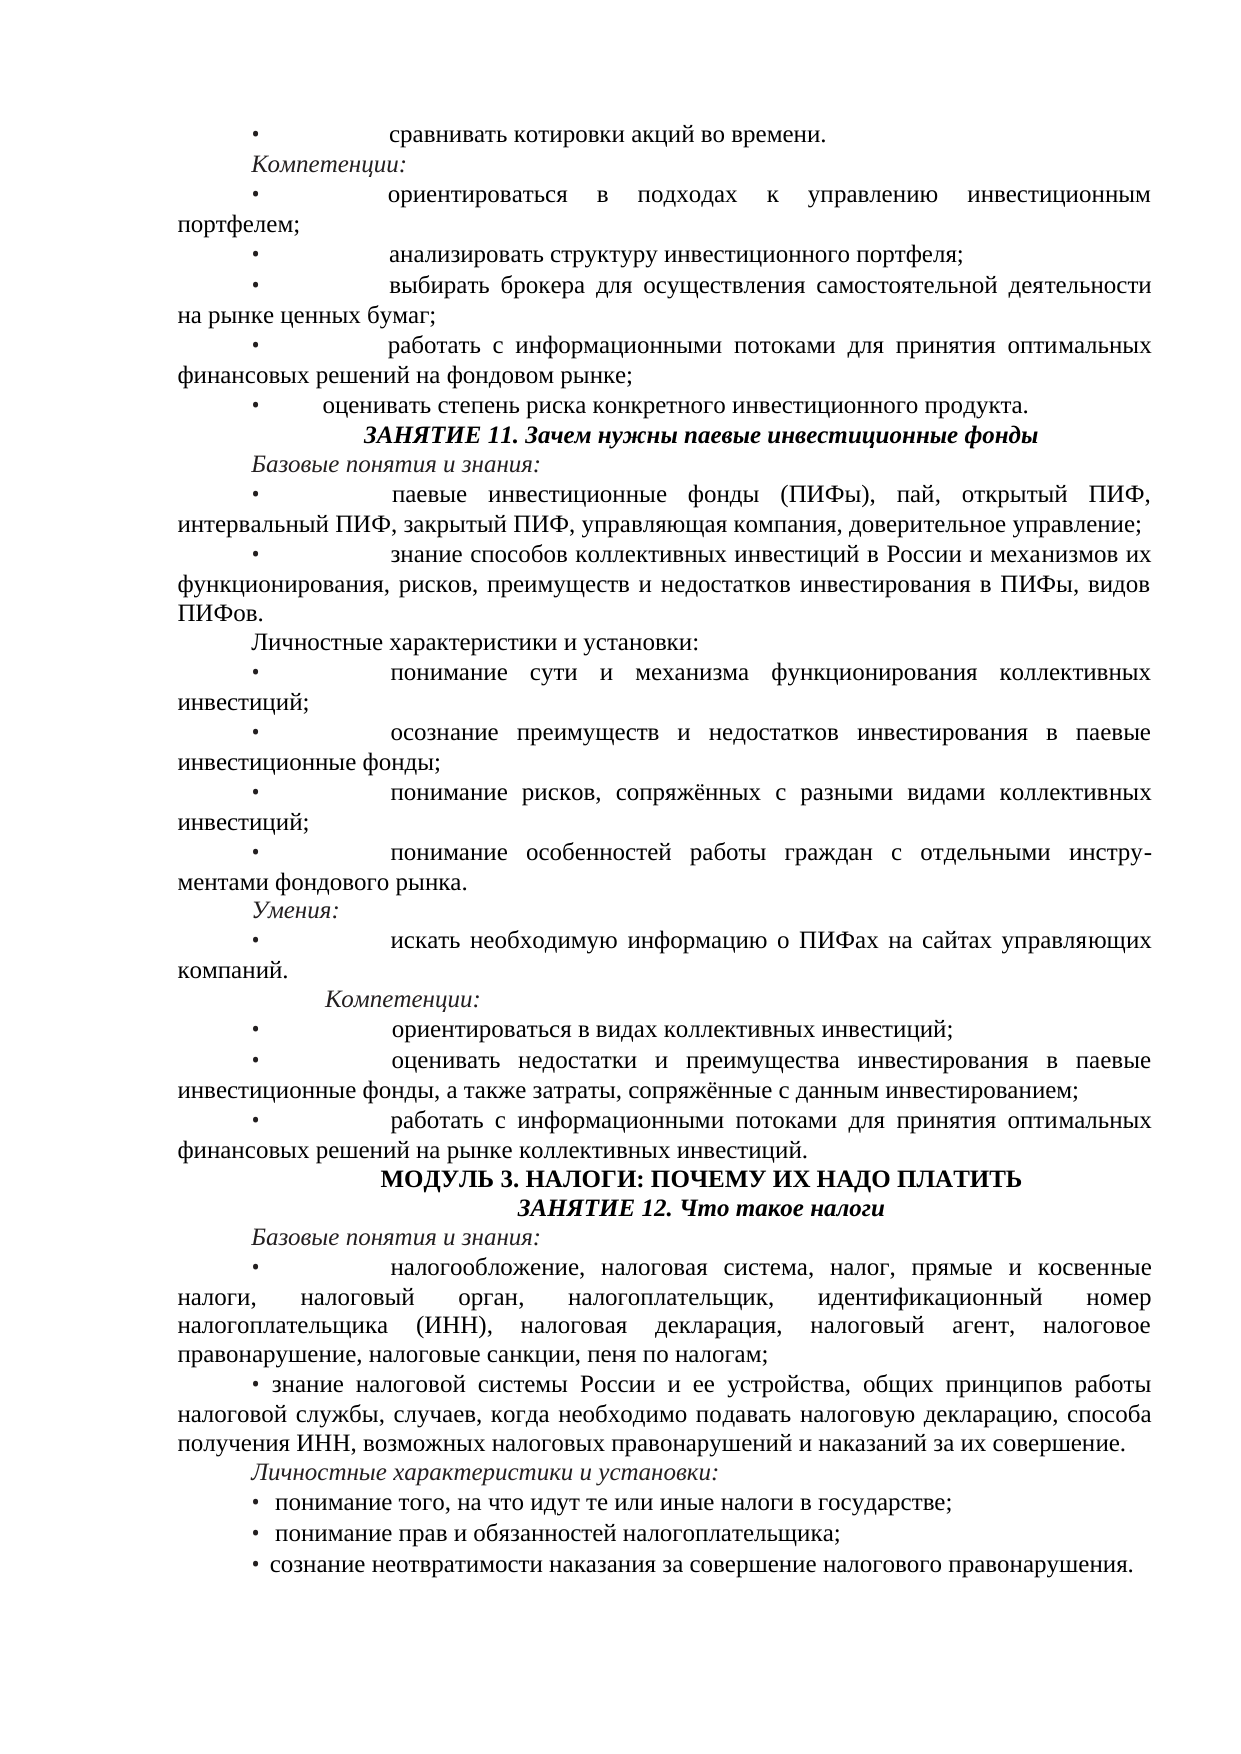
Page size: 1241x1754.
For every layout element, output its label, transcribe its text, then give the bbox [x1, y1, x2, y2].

text Компетенции: [177, 984, 1152, 1013]
text Умения: [177, 896, 1152, 924]
text ЗАНЯТИЕ 12. Что такое налоги [177, 1193, 1152, 1222]
list понимание сути и механизма функционирования коллективных инвестиций; [177, 656, 1152, 716]
list сравнивать котировки акций во времени. [177, 118, 1152, 149]
list работать с информационными потоками для принятия оптимальных финансовых решений на рынке коллективных инвестиций. [177, 1104, 1152, 1164]
list понимание прав и обязанностей налогоплательщика; [177, 1517, 1152, 1548]
list сознание неотвратимости наказания за совершение налогового правонарушения. [177, 1548, 1152, 1579]
list понимание того, на что идут те или иные налоги в государстве; [177, 1486, 1152, 1517]
list осознание преимуществ и недостатков инвестирования в паевые инвестиционные фонды; [177, 716, 1152, 776]
list выбирать брокера для осуществления самостоятельной деятельности на рынке ценных бумаг; [177, 269, 1152, 329]
list понимание рисков, сопряжённых с разными видами коллективных инвестиций; [177, 776, 1152, 836]
list понимание особенностей работы граждан с отдельными инструментами фондового рынка. [177, 836, 1152, 896]
list анализировать структуру инвестиционного портфеля; [177, 238, 1152, 269]
text Личностные характеристики и установки: [177, 627, 1152, 656]
text Личностные характеристики и установки: [177, 1457, 1152, 1486]
list налогообложение, налоговая система, налог, прямые и косвенные налоги, налоговый орган, налогоплательщик, идентификационный номер налогоплательщика (ИНН), налоговая декларация, налоговый агент, налоговое правонарушение, налоговые санкции, пеня по налогам; [177, 1251, 1152, 1368]
text МОДУЛЬ 3. НАЛОГИ: ПОЧЕМУ ИХ НАДО ПЛАТИТЬ [177, 1164, 1152, 1193]
list оценивать недостатки и преимущества инвестирования в паевые инвестиционные фонды, а также затраты, сопряжённые с данным инвестированием; [177, 1044, 1152, 1104]
list знание способов коллективных инвестиций в России и механизмов их функционирования, рисков, преимуществ и недостатков инвестирования в ПИФы, видов ПИФов. [177, 538, 1152, 627]
text Компетенции: [177, 149, 1152, 178]
list оценивать степень риска конкретного инвестиционного продукта. [177, 389, 1152, 421]
list ориентироваться в видах коллективных инвестиций; [177, 1013, 1152, 1044]
list паевые инвестиционные фонды (ПИФы), пай, открытый ПИФ, интервальный ПИФ, закрытый ПИФ, управляющая компания, доверительное управление; [177, 478, 1152, 538]
list ориентироваться в подходах к управлению инвестиционным портфелем; [177, 178, 1152, 238]
list работать с информационными потоками для принятия оптимальных финансовых решений на фондовом рынке; [177, 329, 1152, 389]
text ЗАНЯТИЕ 11. Зачем нужны паевые инвестиционные фонды [177, 421, 1152, 449]
text Базовые понятия и знания: [177, 1222, 1152, 1251]
text Базовые понятия и знания: [177, 449, 1152, 478]
list знание налоговой системы России и ее устройства, общих принципов работы налоговой службы, случаев, когда необходимо подавать налоговую декларацию, способа получения ИНН, возможных налоговых правонарушений и наказаний за их совершение. [177, 1368, 1152, 1457]
list искать необходимую информацию о ПИФах на сайтах управляющих компаний. [177, 924, 1152, 984]
